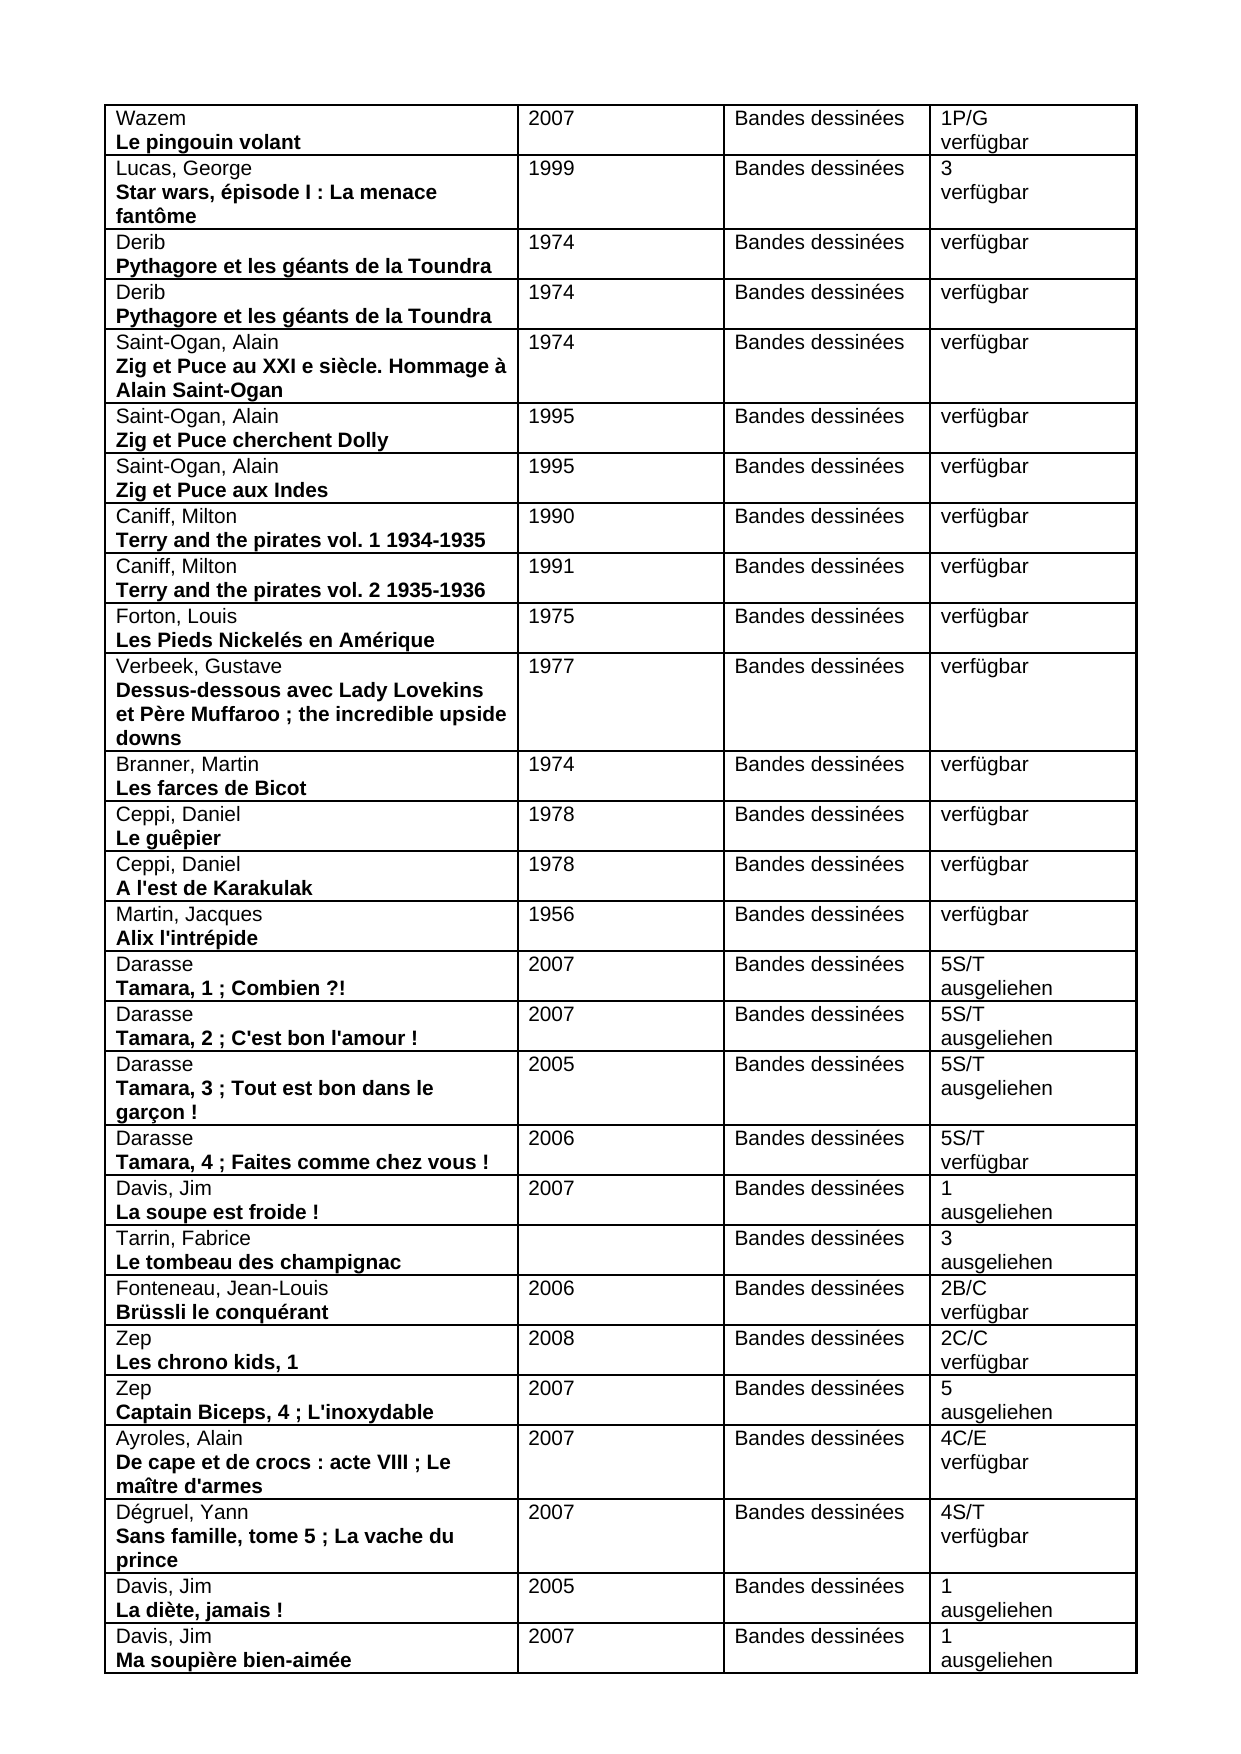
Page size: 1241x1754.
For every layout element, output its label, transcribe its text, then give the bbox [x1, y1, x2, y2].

table_cell Caniff, Milton Terry and the pirates vol. 2 1935-1936 [106, 554, 517, 602]
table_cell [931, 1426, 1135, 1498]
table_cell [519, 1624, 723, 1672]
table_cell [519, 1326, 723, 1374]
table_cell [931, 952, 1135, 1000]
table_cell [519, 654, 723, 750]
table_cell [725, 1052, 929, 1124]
table_cell 1995 [519, 404, 723, 452]
table_cell verfügbar [931, 554, 1135, 602]
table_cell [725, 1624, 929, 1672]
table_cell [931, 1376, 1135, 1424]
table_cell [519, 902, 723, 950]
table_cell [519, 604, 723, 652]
table_cell Bandes dessinées [725, 454, 929, 502]
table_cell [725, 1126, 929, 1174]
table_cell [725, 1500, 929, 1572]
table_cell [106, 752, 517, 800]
table_cell verfügbar [931, 280, 1135, 328]
table_cell Saint-Ogan, Alain Zig et Puce au XXI e siècle. Hommage à Alain Saint-Ogan [106, 330, 517, 402]
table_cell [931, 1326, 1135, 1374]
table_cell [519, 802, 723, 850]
table_cell Caniff, Milton Terry and the pirates vol. 1 1934-1935 [106, 504, 517, 552]
table_cell Bandes dessinées [725, 554, 929, 602]
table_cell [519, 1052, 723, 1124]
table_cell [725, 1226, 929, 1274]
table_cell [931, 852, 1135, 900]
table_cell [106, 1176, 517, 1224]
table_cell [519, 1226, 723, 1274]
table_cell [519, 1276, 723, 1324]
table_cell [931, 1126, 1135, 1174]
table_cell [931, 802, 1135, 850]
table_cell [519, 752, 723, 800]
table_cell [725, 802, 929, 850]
table_cell 1974 [519, 330, 723, 402]
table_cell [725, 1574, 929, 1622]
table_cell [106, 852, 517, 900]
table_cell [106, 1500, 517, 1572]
table_cell 1991 [519, 554, 723, 602]
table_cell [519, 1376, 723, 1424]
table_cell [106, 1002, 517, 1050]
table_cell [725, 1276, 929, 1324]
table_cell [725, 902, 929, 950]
table_cell Bandes dessinées [725, 404, 929, 452]
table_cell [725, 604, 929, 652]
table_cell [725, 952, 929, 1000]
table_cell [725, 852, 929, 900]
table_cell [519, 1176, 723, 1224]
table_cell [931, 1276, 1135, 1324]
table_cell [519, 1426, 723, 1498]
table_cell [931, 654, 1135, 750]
table_cell 1995 [519, 454, 723, 502]
table_cell 1P/G verfügbar [931, 106, 1135, 154]
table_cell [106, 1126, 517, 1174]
table_cell verfügbar [931, 230, 1135, 278]
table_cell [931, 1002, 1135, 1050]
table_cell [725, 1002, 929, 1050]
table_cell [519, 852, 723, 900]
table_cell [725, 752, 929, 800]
table_cell 1974 [519, 230, 723, 278]
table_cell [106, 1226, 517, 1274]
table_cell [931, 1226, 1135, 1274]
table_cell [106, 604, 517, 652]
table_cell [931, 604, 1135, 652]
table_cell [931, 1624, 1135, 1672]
table_cell Saint-Ogan, Alain Zig et Puce aux Indes [106, 454, 517, 502]
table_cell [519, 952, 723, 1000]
table_cell Bandes dessinées [725, 230, 929, 278]
table_cell 1974 [519, 280, 723, 328]
table_cell Derib Pythagore et les géants de la Toundra [106, 280, 517, 328]
table_cell Bandes dessinées [725, 156, 929, 228]
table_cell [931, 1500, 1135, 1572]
table_cell Wazem Le pingouin volant [106, 106, 517, 154]
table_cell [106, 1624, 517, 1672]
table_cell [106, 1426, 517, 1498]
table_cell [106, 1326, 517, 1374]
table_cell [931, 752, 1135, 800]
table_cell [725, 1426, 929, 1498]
table_cell Saint-Ogan, Alain Zig et Puce cherchent Dolly [106, 404, 517, 452]
table_cell Bandes dessinées [725, 280, 929, 328]
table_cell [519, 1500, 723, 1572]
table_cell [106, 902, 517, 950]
table_cell 3 verfügbar [931, 156, 1135, 228]
table_cell Bandes dessinées [725, 504, 929, 552]
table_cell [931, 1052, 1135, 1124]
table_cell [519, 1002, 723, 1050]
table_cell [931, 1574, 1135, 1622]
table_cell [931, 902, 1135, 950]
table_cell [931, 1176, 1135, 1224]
table_cell Lucas, George Star wars, épisode I : La menace fantôme [106, 156, 517, 228]
table_cell Bandes dessinées [725, 106, 929, 154]
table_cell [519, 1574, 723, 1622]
table_cell 1990 [519, 504, 723, 552]
table_cell Bandes dessinées [725, 330, 929, 402]
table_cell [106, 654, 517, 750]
table_cell Derib Pythagore et les géants de la Toundra [106, 230, 517, 278]
table_cell 1999 [519, 156, 723, 228]
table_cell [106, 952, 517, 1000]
table_cell verfügbar [931, 404, 1135, 452]
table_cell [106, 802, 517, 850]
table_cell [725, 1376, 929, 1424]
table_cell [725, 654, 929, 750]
table_cell verfügbar [931, 454, 1135, 502]
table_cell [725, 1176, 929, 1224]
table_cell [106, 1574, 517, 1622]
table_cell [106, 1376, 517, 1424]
table_cell verfügbar [931, 330, 1135, 402]
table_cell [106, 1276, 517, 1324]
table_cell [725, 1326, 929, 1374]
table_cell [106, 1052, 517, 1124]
table_cell verfügbar [931, 504, 1135, 552]
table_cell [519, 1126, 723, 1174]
table_cell 2007 [519, 106, 723, 154]
